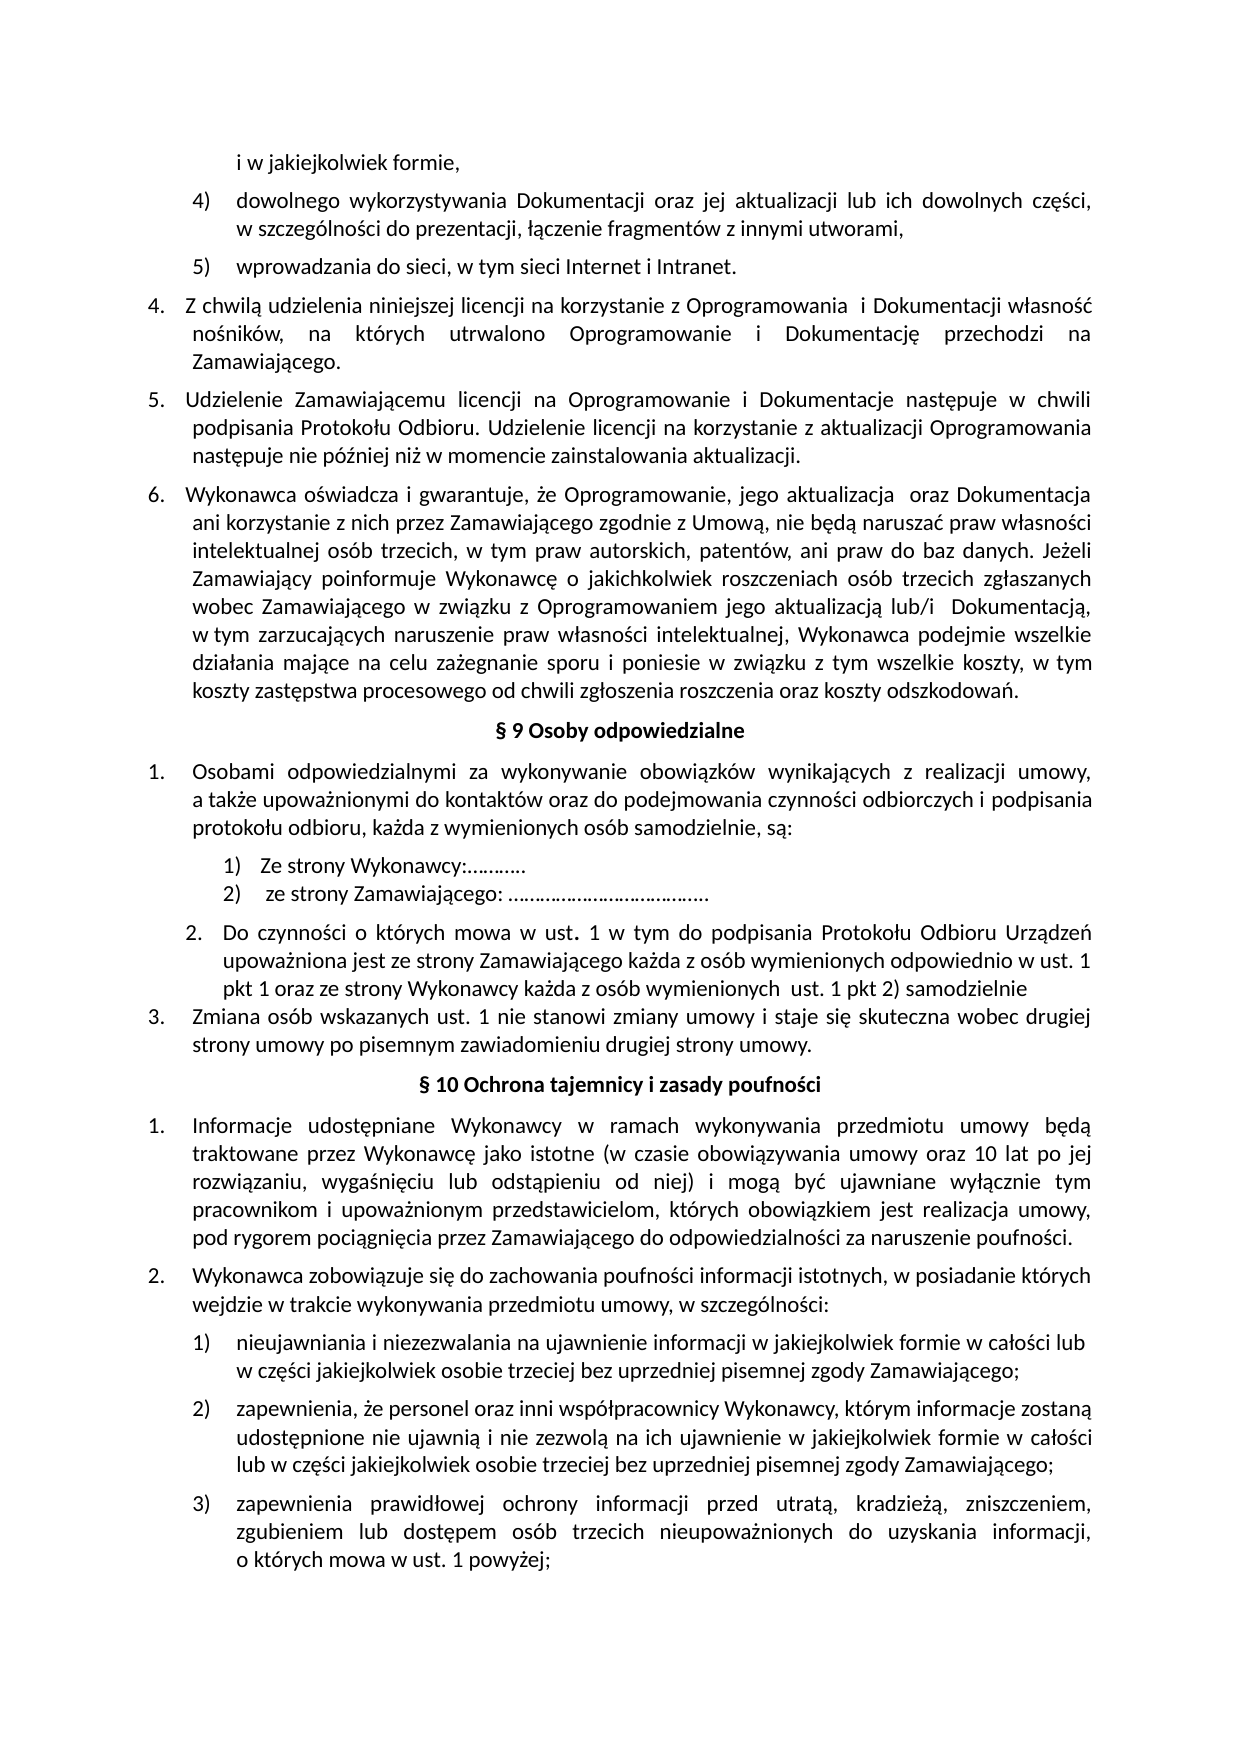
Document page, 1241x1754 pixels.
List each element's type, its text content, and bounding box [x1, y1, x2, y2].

list nieujawniania i niezezwalania na ujawnienie informacji w jakiejkolwiek formie w całości lub w części jakiejkolwiek osobie trzeciej bez uprzedniej pisemnej zgody Zamawiającego; [192, 1328, 1093, 1384]
list zapewnienia, że personel oraz inni współpracownicy Wykonawcy, którym informacje zostaną udostępnione nie ujawnią i nie zezwolą na ich ujawnienie w jakiejkolwiek formie w całości lub w części jakiejkolwiek osobie trzeciej bez uprzedniej pisemnej zgody Zamawiającego; [192, 1394, 1093, 1479]
list dowolnego wykorzystywania Dokumentacji oraz jej aktualizacji lub ich dowolnych części, w szczególności do prezentacji, łączenie fragmentów z innymi utworami, [192, 186, 1093, 242]
list Informacje udostępniane Wykonawcy w ramach wykonywania przedmiotu umowy będą traktowane przez Wykonawcę jako istotne (w czasie obowiązywania umowy oraz 10 lat po jej rozwiązaniu, wygaśnięciu lub odstąpieniu od niej) i mogą być ujawniane wyłącznie tym pracownikom i upoważnionym przedstawicielom, których obowiązkiem jest realizacja umowy, pod rygorem pociągnięcia przez Zamawiającego do odpowiedzialności za naruszenie poufności. [148, 1111, 1093, 1251]
list Osobami odpowiedzialnymi za wykonywanie obowiązków wynikających z realizacji umowy, a także upoważnionymi do kontaktów oraz do podejmowania czynności odbiorczych i podpisania protokołu odbioru, każda z wymienionych osób samodzielnie, są: [148, 757, 1093, 841]
text § 10 Ochrona tajemnicy i zasady poufności [148, 1071, 1093, 1099]
text § 9 Osoby odpowiedzialne [148, 717, 1093, 744]
list Z chwilą udzielenia niniejszej licencji na korzystanie z Oprogramowania i Dokumentacji własność nośników, na których utrwalono Oprogramowanie i Dokumentację przechodzi na Zamawiającego. [148, 291, 1093, 375]
list Do czynności o których mowa w ust. 1 w tym do podpisania Protokołu Odbioru Urządzeń upoważniona jest ze strony Zamawiającego każda z osób wymienionych odpowiednio w ust. 1 pkt 1 oraz ze strony Wykonawcy każda z osób wymienionych ust. 1 pkt 2) samodzielnie [185, 918, 1093, 1002]
list Zmiana osób wskazanych ust. 1 nie stanowi zmiany umowy i staje się skuteczna wobec drugiej strony umowy po pisemnym zawiadomieniu drugiej strony umowy. [148, 1002, 1093, 1058]
list Ze strony Wykonawcy:……….. [223, 852, 1093, 879]
list wprowadzania do sieci, w tym sieci Internet i Intranet. [192, 252, 1093, 281]
list Udzielenie Zamawiającemu licencji na Oprogramowanie i Dokumentacje następuje w chwili podpisania Protokołu Odbioru. Udzielenie licencji na korzystanie z aktualizacji Oprogramowania następuje nie później niż w momencie zainstalowania aktualizacji. [148, 385, 1093, 469]
list Wykonawca oświadcza i gwarantuje, że Oprogramowanie, jego aktualizacja oraz Dokumentacja ani korzystanie z nich przez Zamawiającego zgodnie z Umową, nie będą naruszać praw własności intelektualnej osób trzecich, w tym praw autorskich, patentów, ani praw do baz danych. Jeżeli Zamawiający poinformuje Wykonawcę o jakichkolwiek roszczeniach osób trzecich zgłaszanych wobec Zamawiającego w związku z Oprogramowaniem jego aktualizacją lub/i Dokumentacją, w tym zarzucających naruszenie praw własności intelektualnej, Wykonawca podejmie wszelkie działania mające na celu zażegnanie sporu i poniesie w związku z tym wszelkie koszty, w tym koszty zastępstwa procesowego od chwili zgłoszenia roszczenia oraz koszty odszkodowań. [148, 480, 1093, 704]
list ze strony Zamawiającego: ……………………………….. [223, 879, 1093, 908]
list zapewnienia prawidłowej ochrony informacji przed utratą, kradzieżą, zniszczeniem, zgubieniem lub dostępem osób trzecich nieupoważnionych do uzyskania informacji, o których mowa w ust. 1 powyżej; [192, 1489, 1093, 1573]
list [192, 148, 1093, 176]
list Wykonawca zobowiązuje się do zachowania poufności informacji istotnych, w posiadanie których wejdzie w trakcie wykonywania przedmiotu umowy, w szczególności: [148, 1262, 1093, 1318]
